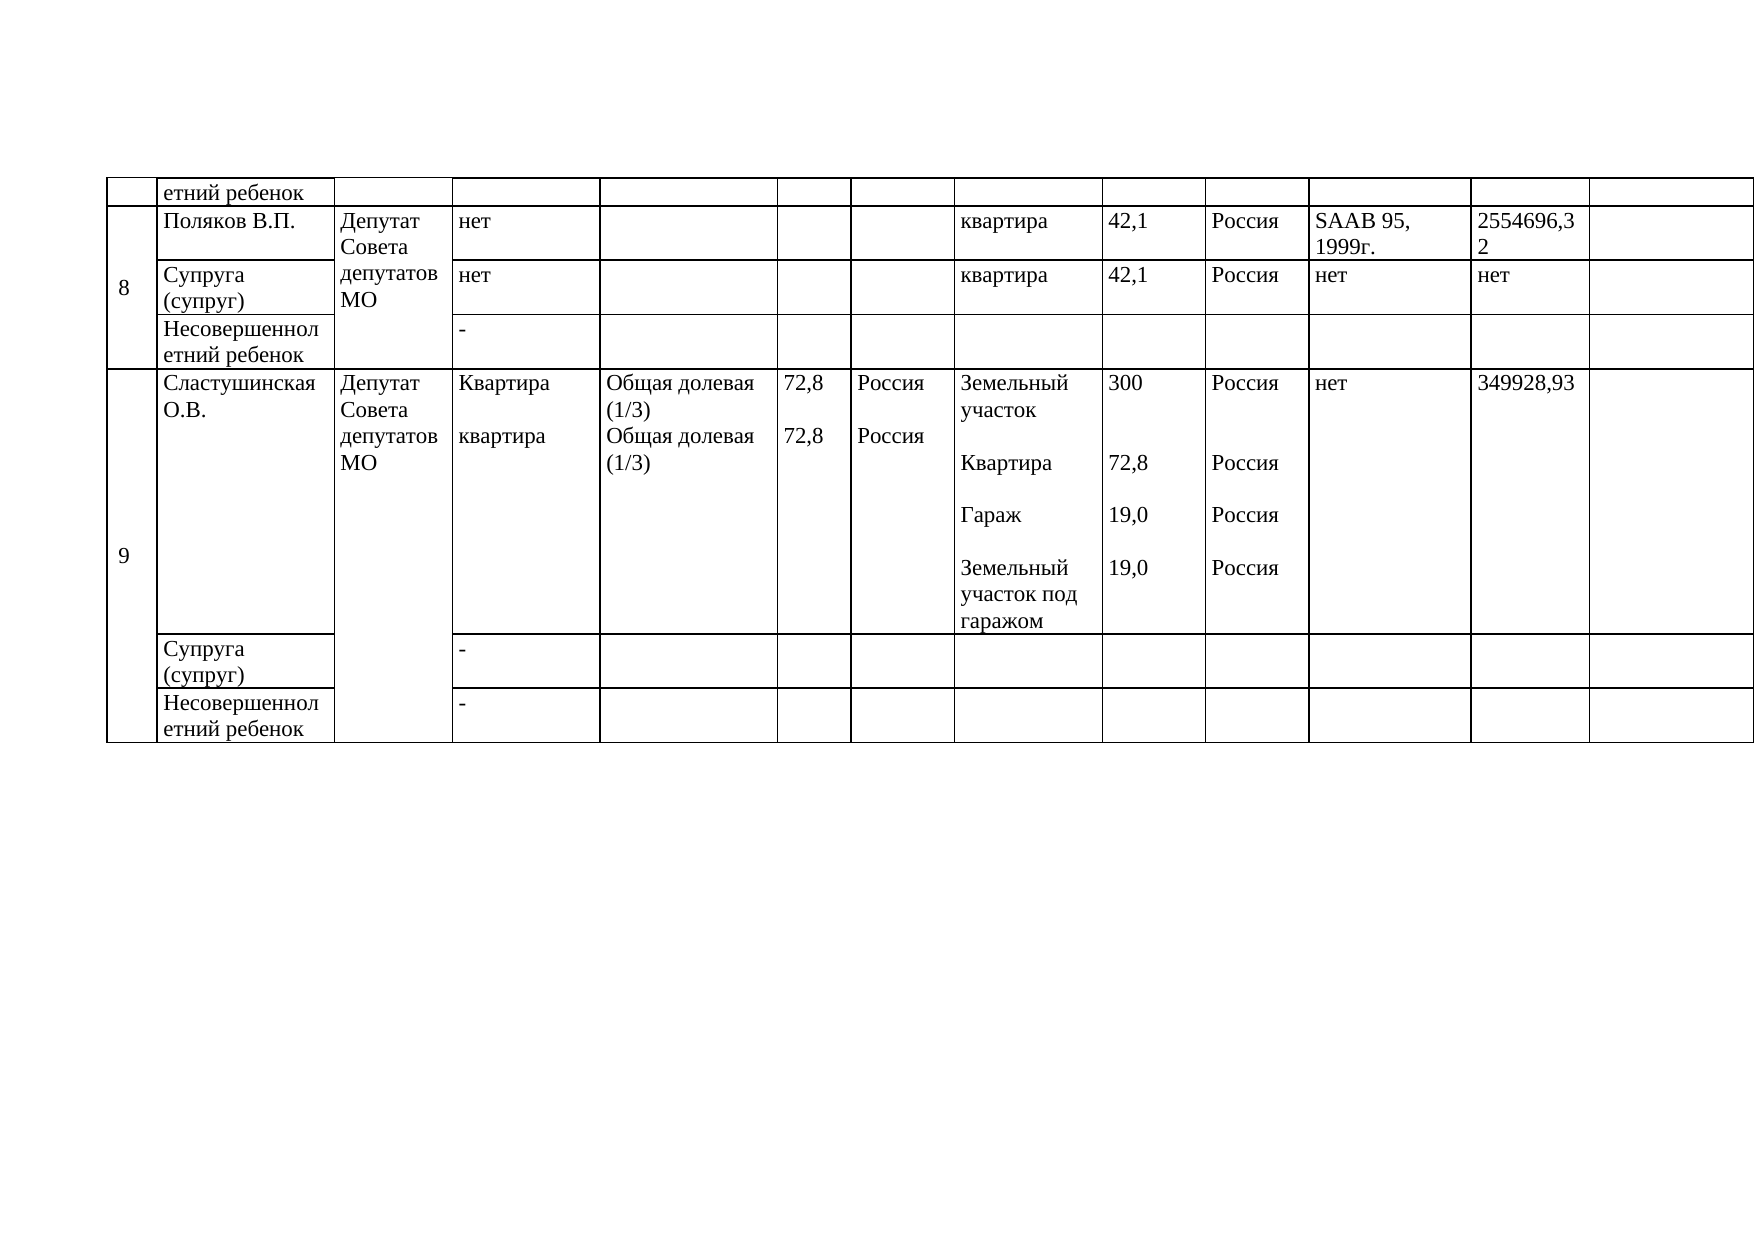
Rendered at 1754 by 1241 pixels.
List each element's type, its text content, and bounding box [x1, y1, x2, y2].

table_cell [778, 261, 850, 314]
table_cell [852, 315, 954, 368]
table_cell Земельный участок Квартира Гараж Земельный участок под гаражом [955, 370, 1102, 633]
table_cell нет [1472, 261, 1589, 314]
table_cell [1103, 635, 1205, 687]
table_cell - [453, 689, 599, 742]
table_cell [1472, 179, 1589, 205]
table_cell [1310, 635, 1470, 687]
table_cell Общая долевая (1/3) Общая долевая (1/3) [601, 370, 777, 633]
table_cell [1472, 315, 1589, 368]
table_cell нет [453, 207, 599, 259]
table_cell квартира [955, 207, 1102, 259]
table_cell - [453, 315, 599, 368]
table_cell [1590, 261, 1753, 314]
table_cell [158, 179, 334, 205]
table_cell Депутат Совета депутатов МО [335, 370, 452, 742]
table_cell Россия Россия [852, 370, 954, 633]
table_cell [1103, 315, 1205, 368]
table_cell [1103, 179, 1205, 205]
table_cell [1590, 315, 1753, 368]
table_cell SAAB 95, 1999г. [1310, 207, 1470, 259]
table_cell [1103, 689, 1205, 742]
table_cell нет [453, 261, 599, 314]
table_cell Сластушинская О.В. [158, 370, 334, 633]
table_cell [1590, 179, 1753, 205]
table_cell [852, 689, 954, 742]
table_cell [1206, 179, 1308, 205]
table_cell 42,1 [1103, 207, 1205, 259]
table_cell [1310, 689, 1470, 742]
table_cell нет [1310, 261, 1470, 314]
table_cell [955, 179, 1102, 205]
table_cell [1310, 315, 1470, 368]
table_cell Россия [1206, 261, 1308, 314]
table_cell 42,1 [1103, 261, 1205, 314]
table_cell [601, 689, 777, 742]
table_cell квартира [955, 261, 1102, 314]
table_cell [601, 315, 777, 368]
table_cell 349928,93 [1472, 370, 1589, 633]
table_cell [778, 635, 850, 687]
table_cell Супруга (супруг) [158, 261, 334, 314]
table_cell Россия [1206, 207, 1308, 259]
table_cell [1590, 689, 1753, 742]
table_cell [778, 689, 850, 742]
table_cell [1590, 635, 1753, 687]
table_cell 2554696,32 [1472, 207, 1589, 259]
table_cell [778, 179, 850, 205]
table_cell [601, 207, 777, 259]
table_cell [852, 207, 954, 259]
table_cell - [453, 179, 599, 205]
table_cell 72,8 72,8 [778, 370, 850, 633]
table_cell [1206, 315, 1308, 368]
table_cell [955, 689, 1102, 742]
table_cell - [453, 635, 599, 687]
table_cell 8 [108, 207, 156, 368]
table_cell [601, 261, 777, 314]
table_cell [601, 179, 777, 205]
table_cell Несовершеннолетний ребенок [158, 315, 334, 368]
table_cell [1472, 635, 1589, 687]
table_cell Несовершеннолетний ребенок [158, 689, 334, 742]
table_cell [778, 207, 850, 259]
table_cell [1206, 689, 1308, 742]
table_cell [852, 261, 954, 314]
table_cell [1206, 635, 1308, 687]
table_cell Супруга (супруг) [158, 635, 334, 687]
table_cell [778, 315, 850, 368]
table_cell [955, 635, 1102, 687]
table_cell нет [1310, 370, 1470, 633]
table_cell [1310, 179, 1470, 205]
table_cell 9 [108, 370, 156, 742]
table_cell [601, 635, 777, 687]
table_cell Квартира квартира [453, 370, 599, 633]
table_cell [955, 315, 1102, 368]
table_cell Депутат Совета депутатов МО [335, 207, 452, 368]
table_cell [1472, 689, 1589, 742]
table_cell [852, 179, 954, 205]
table_cell 300 72,8 19,0 19,0 [1103, 370, 1205, 633]
table_cell [1590, 370, 1753, 633]
table_cell Россия Россия Россия Россия [1206, 370, 1308, 633]
table_cell Поляков В.П. [158, 207, 334, 259]
table_cell [852, 635, 954, 687]
table_cell [1590, 207, 1753, 259]
